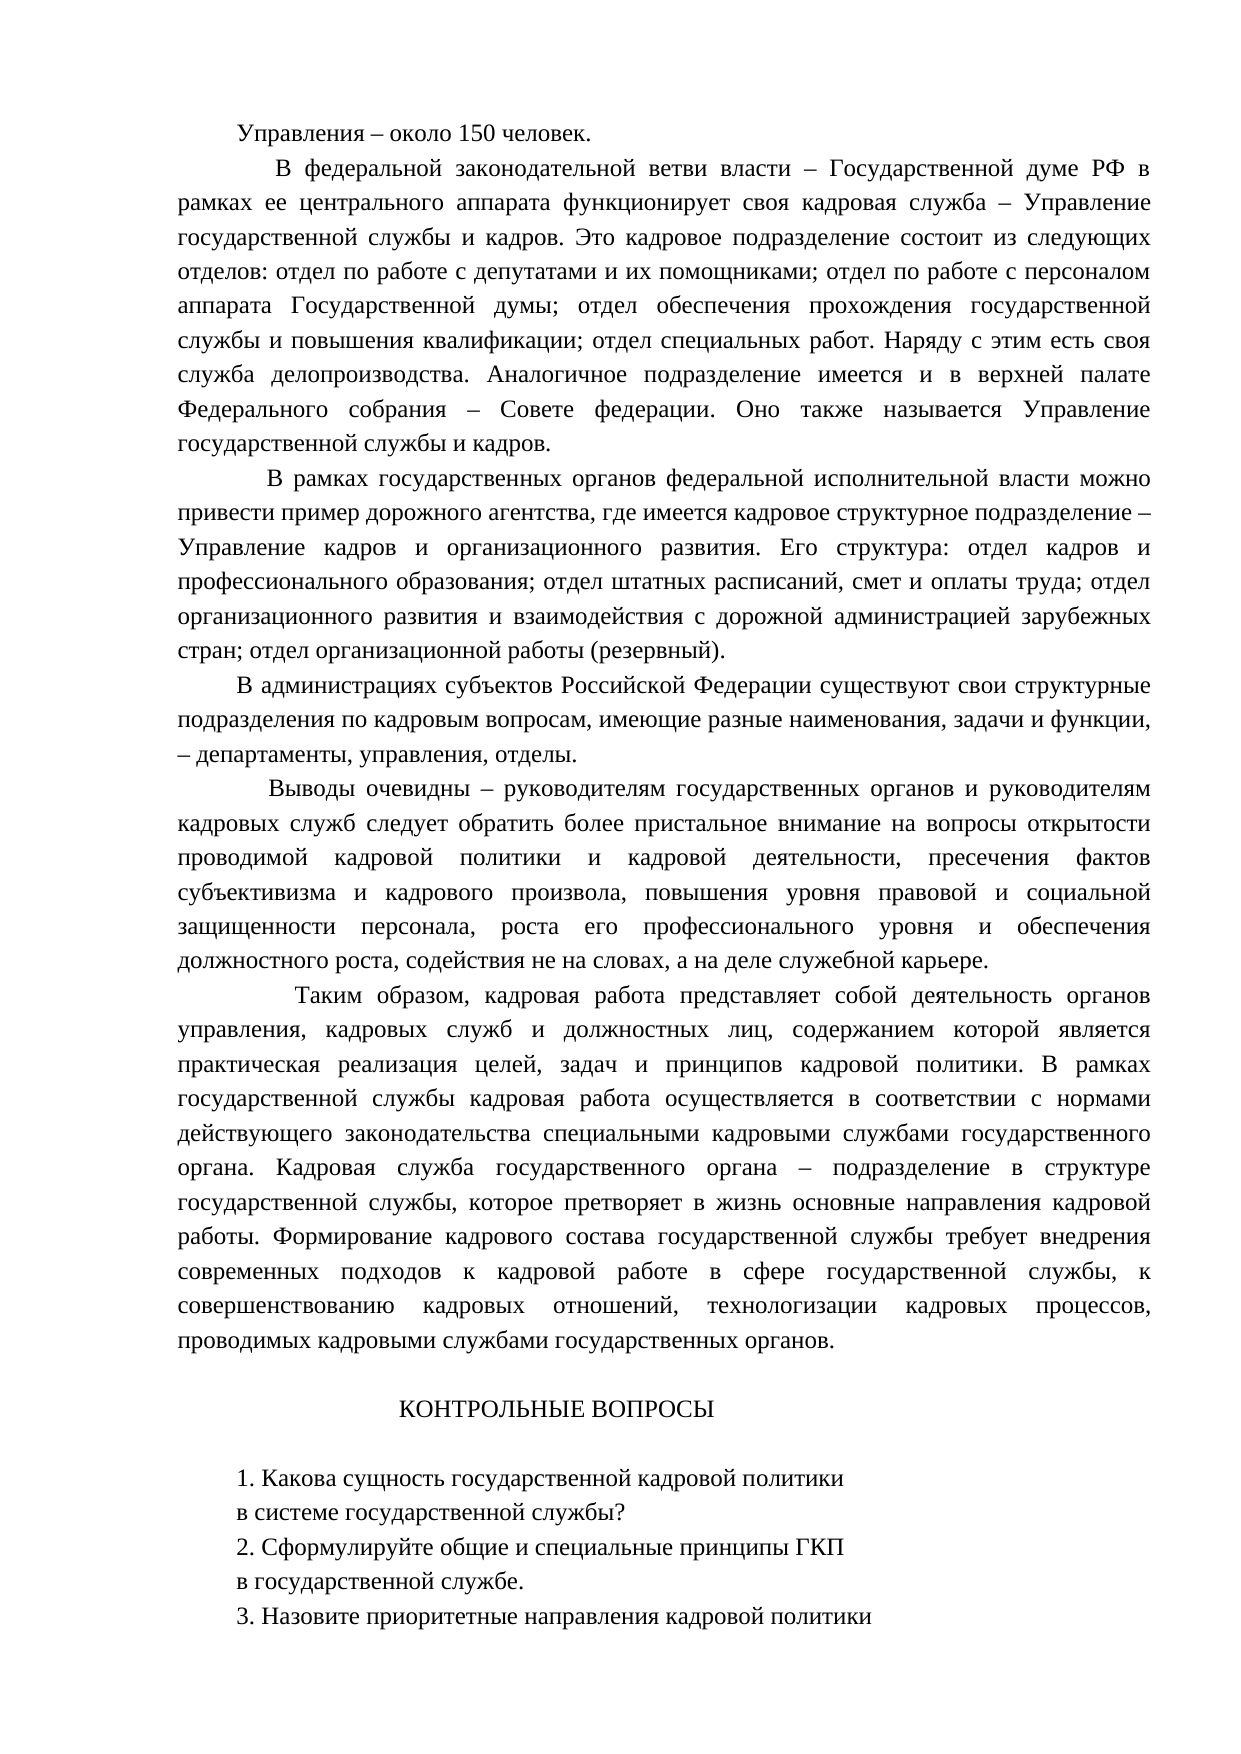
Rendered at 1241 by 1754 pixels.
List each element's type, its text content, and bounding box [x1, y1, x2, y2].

text в государственной службе. [177, 1566, 1152, 1595]
text В администрациях субъектов Российской Федерации существуют свои структурные подразделения по кадровым вопросам, имеющие разные наименования, задачи и функции, – департаменты, управления, отделы. [177, 670, 1152, 767]
text В рамках государственных органов федеральной исполнительной власти можно привести пример дорожного агентства, где имеется кадровое структурное подразделение – Управление кадров и организационного развития. Его структура: отдел кадров и профессионального образования; отдел штатных расписаний, смет и оплаты труда; отдел организационного развития и взаимодействия с дорожной администрацией зарубежных стран; отдел организационной работы (резервный). [177, 463, 1152, 664]
text КОНТРОЛЬНЫЕ ВОПРОСЫ [177, 1394, 1152, 1423]
text Управления – около 150 человек. [177, 118, 1152, 147]
text Таким образом, кадровая работа представляет собой деятельность органов управления, кадровых служб и должностных лиц, содержанием которой является практическая реализация целей, задач и принципов кадровой политики. В рамках государственной службы кадровая работа осуществляется в соответствии с нормами действующего законодательства специальными кадровыми службами государственного органа. Кадровая служба государственного органа – подразделение в структуре государственной службы, которое претворяет в жизнь основные направления кадровой работы. Формирование кадрового состава государственной службы требует внедрения современных подходов к кадровой работе в сфере государственной службы, к совершенствованию кадровых отношений, технологизации кадровых процессов, проводимых кадровыми службами государственных органов. [177, 980, 1152, 1354]
text 2. Сформулируйте общие и специальные принципы ГКП [177, 1532, 1152, 1561]
text В федеральной законодательной ветви власти – Государственной думе РФ в рамках ее центрального аппарата функционирует своя кадровая служба – Управление государственной службы и кадров. Это кадровое подразделение состоит из следующих отделов: отдел по работе с депутатами и их помощниками; отдел по работе с персоналом аппарата Государственной думы; отдел обеспечения прохождения государственной службы и повышения квалификации; отдел специальных работ. Наряду с этим есть своя служба делопроизводства. Аналогичное подразделение имеется и в верхней палате Федерального собрания – Совете федерации. Оно также называется Управление государственной службы и кадров. [177, 153, 1152, 457]
text 3. Назовите приоритетные направления кадровой политики [177, 1601, 1152, 1629]
text в системе государственной службы? [177, 1497, 1152, 1526]
text 1. Какова сущность государственной кадровой политики [177, 1463, 1152, 1492]
text Выводы очевидны – руководителям государственных органов и руководителям кадровых служб следует обратить более пристальное внимание на вопросы открытости проводимой кадровой политики и кадровой деятельности, пресечения фактов субъективизма и кадрового произвола, повышения уровня правовой и социальной защищенности персонала, роста его профессионального уровня и обеспечения должностного роста, содействия не на словах, а на деле служебной карьере. [177, 773, 1152, 974]
